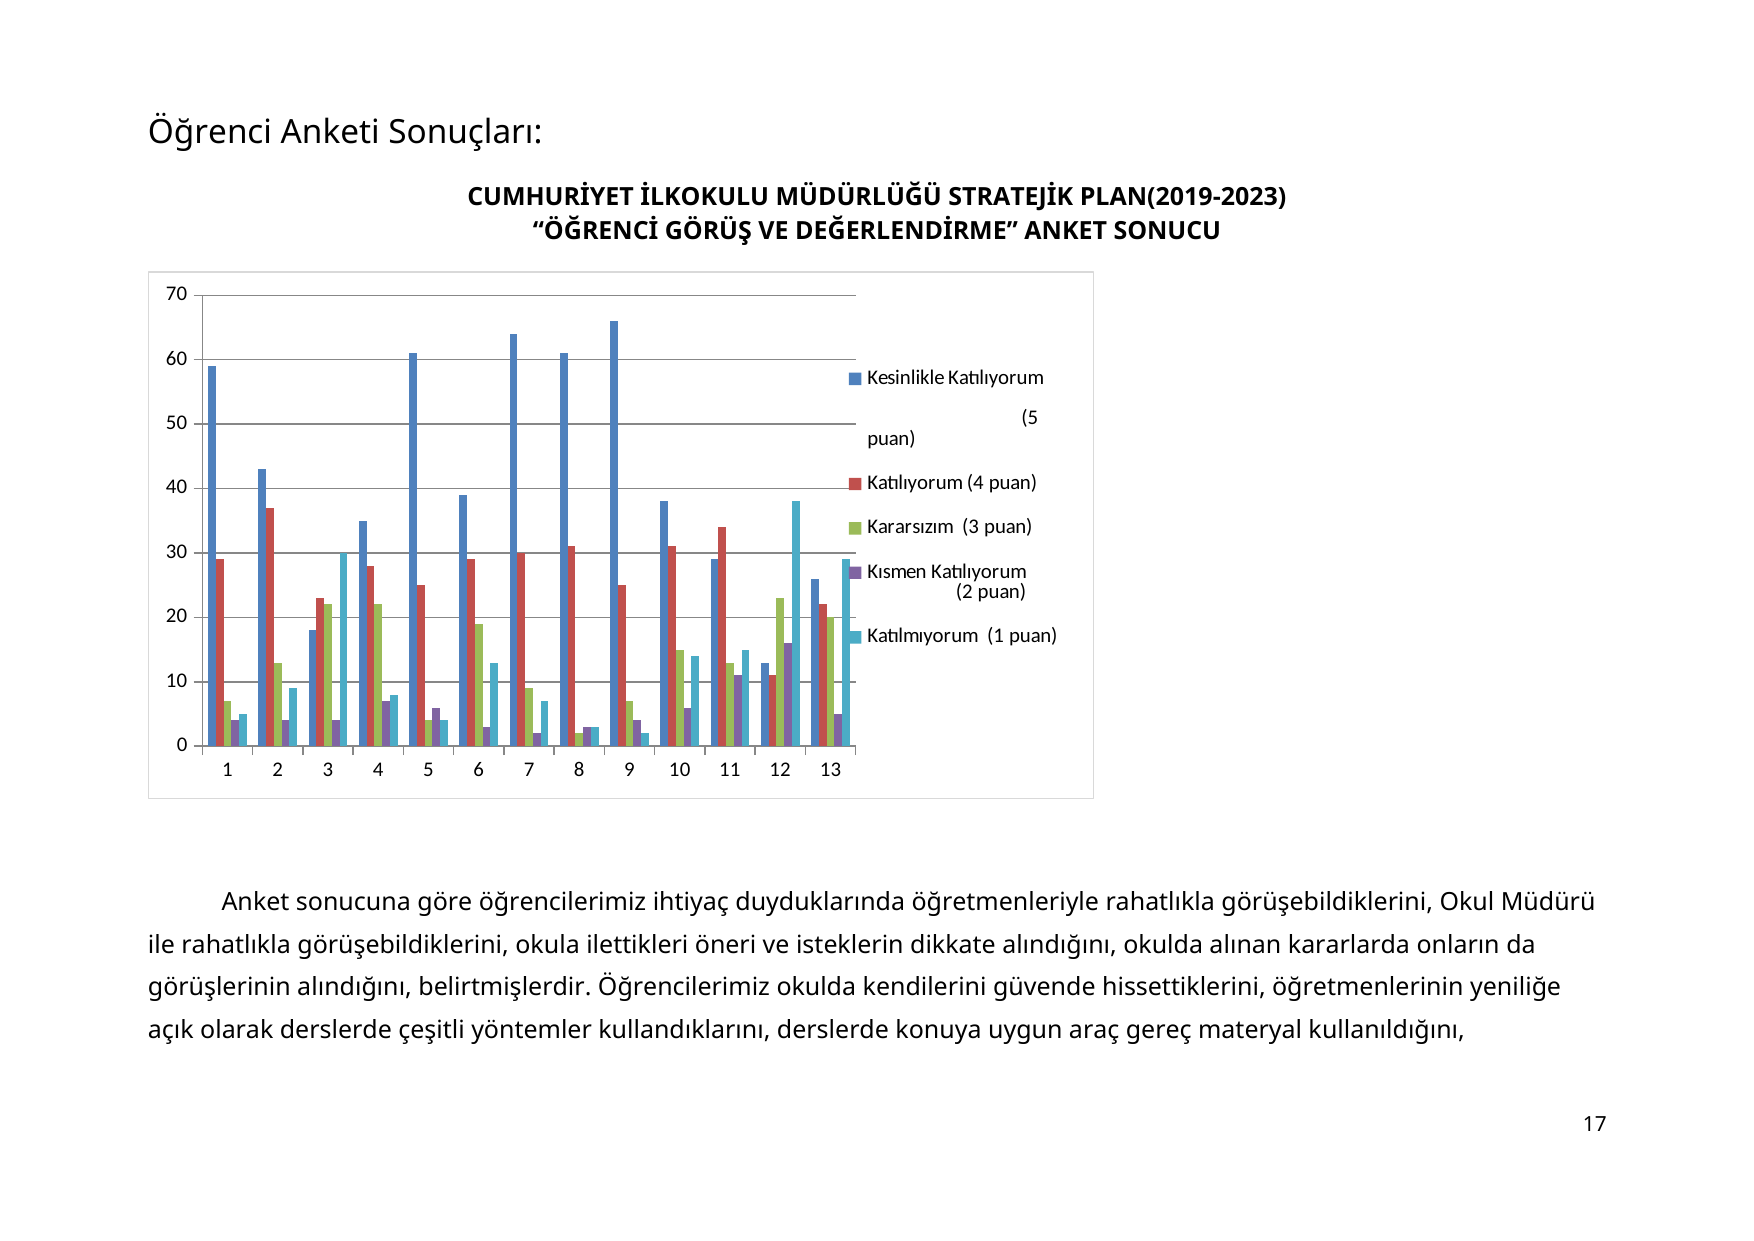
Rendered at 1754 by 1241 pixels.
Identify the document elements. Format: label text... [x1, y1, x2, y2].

text CUMHURİYET İLKOKULU MÜDÜRLÜĞÜ STRATEJİK PLAN(2019-2023) [148, 178, 1606, 212]
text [148, 884, 1606, 1045]
text “ÖĞRENCİ GÖRÜŞ VE DEĞERLENDİRME” ANKET SONUCU [148, 212, 1606, 246]
subtitle Öğrenci Anketi Sonuçları: [148, 108, 1606, 153]
